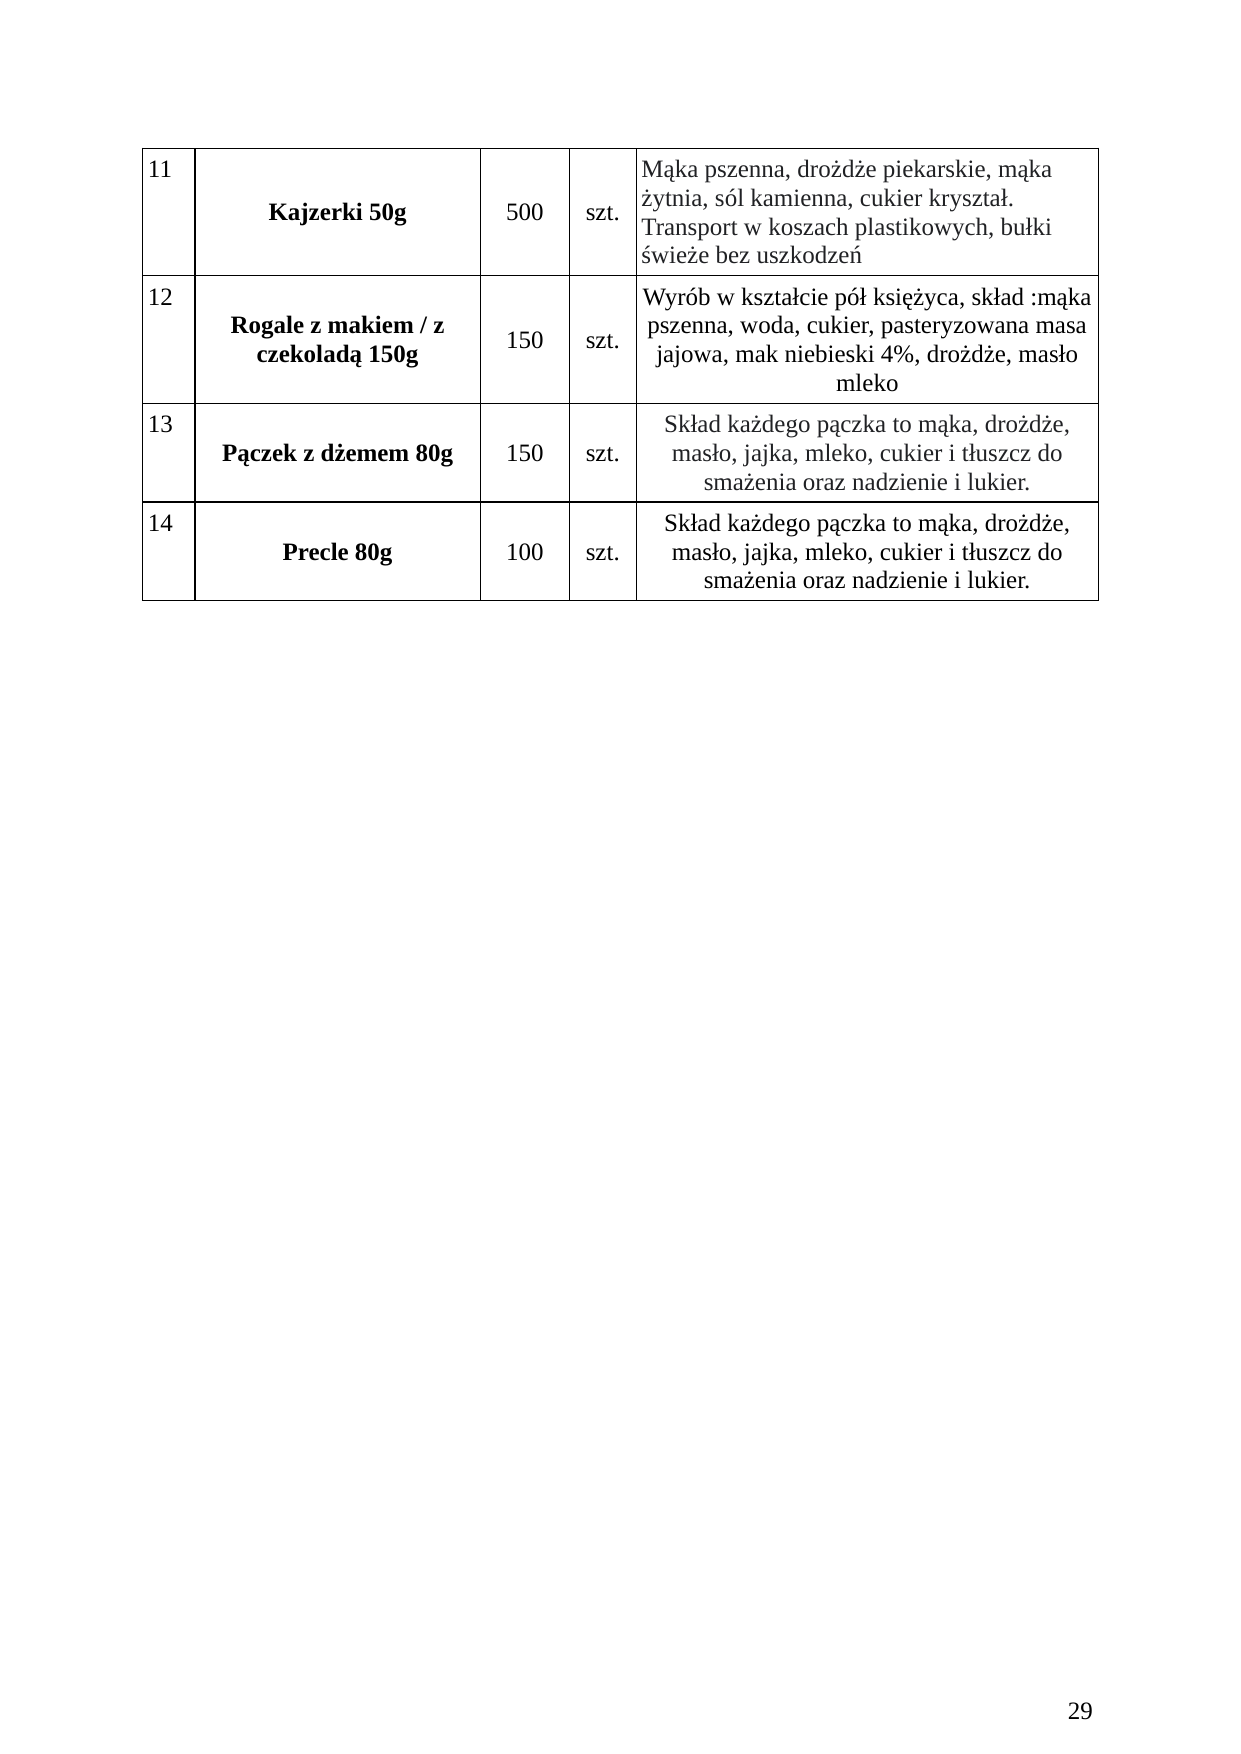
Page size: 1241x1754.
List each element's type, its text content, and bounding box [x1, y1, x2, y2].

table_cell 150 [481, 404, 569, 501]
table_cell Skład każdego pączka to mąka, drożdże, masło, jajka, mleko, cukier i tłuszcz do smażenia oraz nadzienie i lukier. [637, 503, 1098, 600]
table_cell Wyrób w kształcie pół księżyca, skład :mąka pszenna, woda, cukier, pasteryzowana masa jajowa, mak niebieski 4%, drożdże, masło mleko [637, 276, 1098, 403]
table_cell Mąka pszenna, drożdże piekarskie, mąka żytnia, sól kamienna, cukier kryształ. Transport w koszach plastikowych, bułki świeże bez uszkodzeń [637, 149, 1098, 275]
table_cell szt. [570, 404, 636, 501]
table_cell 150 [481, 276, 569, 403]
table_cell 13 [143, 404, 194, 501]
table_cell Skład każdego pączka to mąka, drożdże, masło, jajka, mleko, cukier i tłuszcz do smażenia oraz nadzienie i lukier. [637, 404, 1098, 501]
table_cell Precle 80g [196, 503, 480, 600]
table_cell 500 [481, 149, 569, 275]
table_cell szt. [570, 276, 636, 403]
table_cell Pączek z dżemem 80g [196, 404, 480, 501]
table_cell 11 [143, 149, 194, 275]
table_cell Rogale z makiem / z czekoladą 150g [196, 276, 480, 403]
table_cell szt. [570, 149, 636, 275]
table_cell 100 [481, 503, 569, 600]
table_cell Kajzerki 50g [196, 149, 480, 275]
table_cell 12 [143, 276, 194, 403]
table_cell szt. [570, 503, 636, 600]
table_cell 14 [143, 503, 194, 600]
